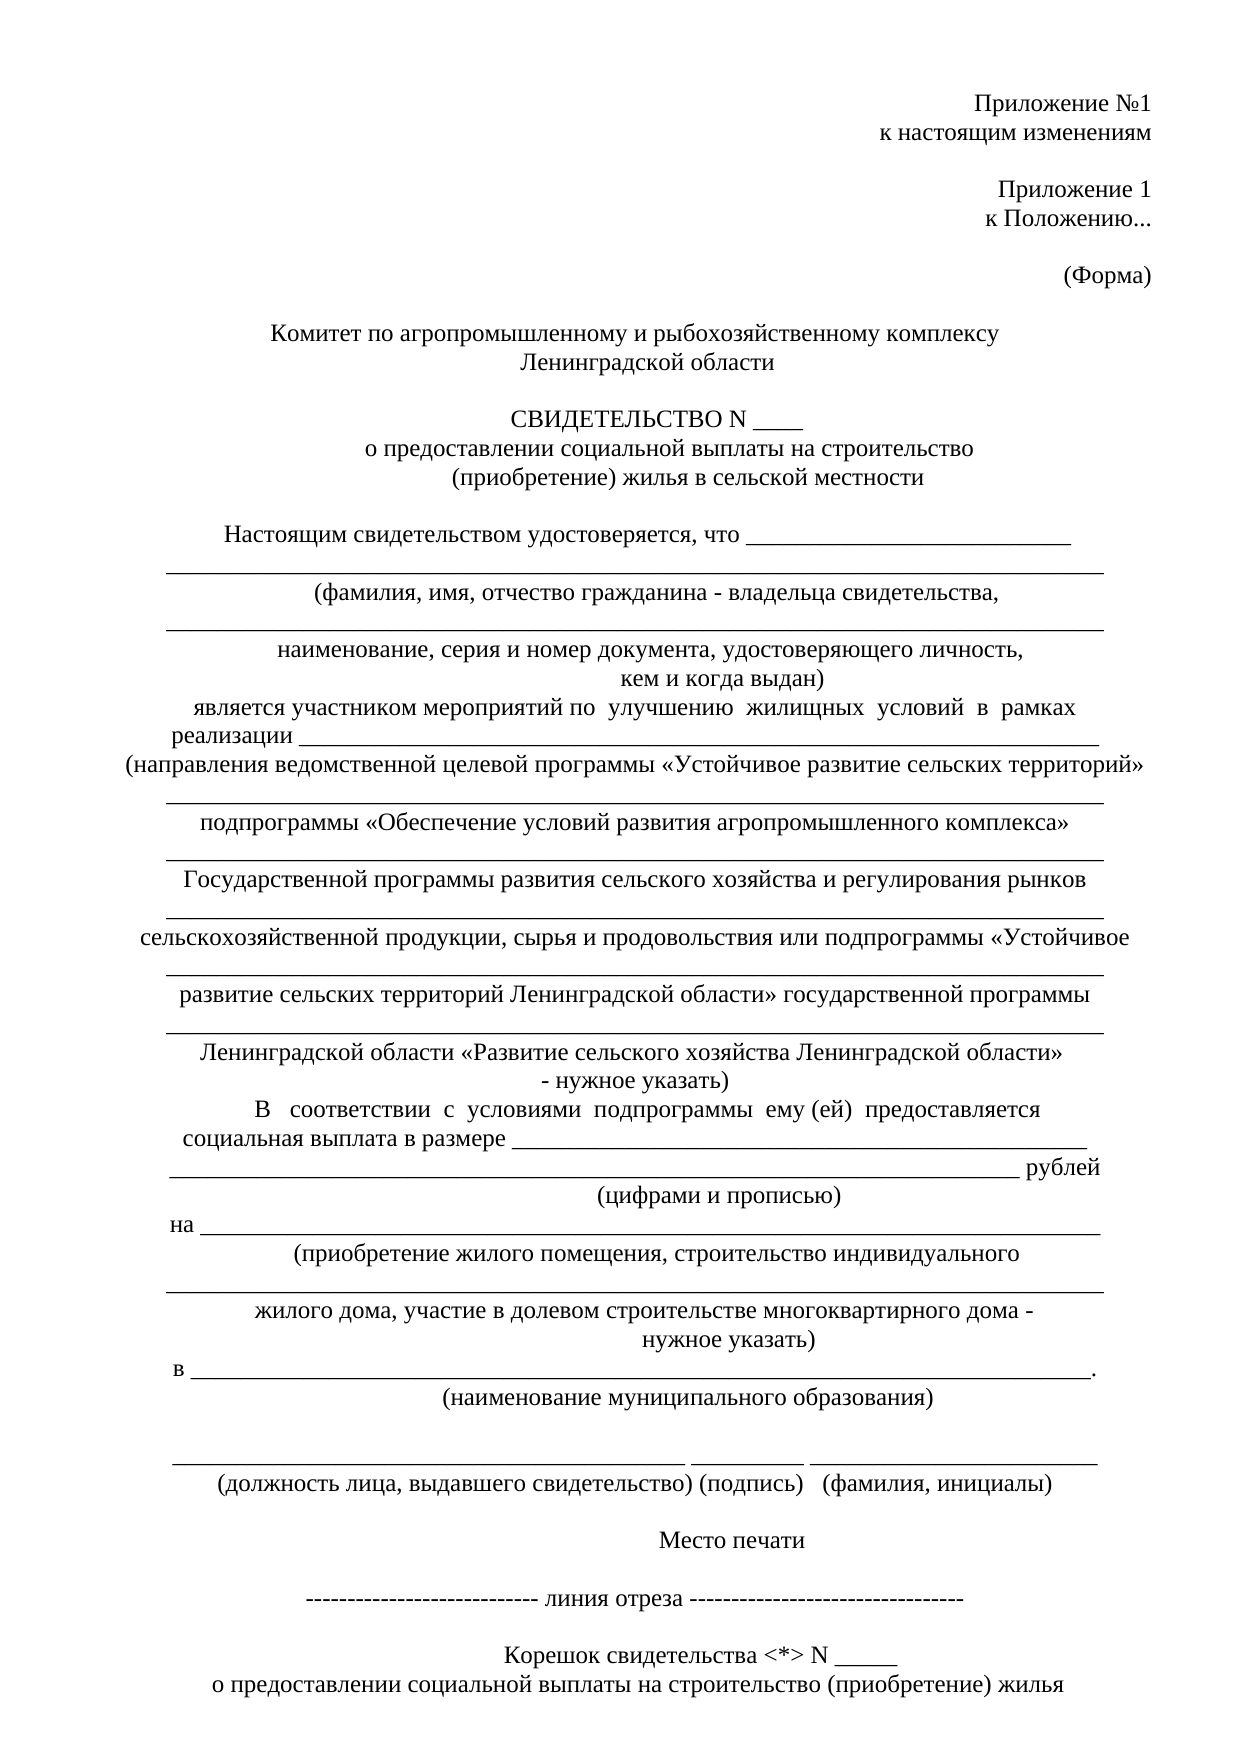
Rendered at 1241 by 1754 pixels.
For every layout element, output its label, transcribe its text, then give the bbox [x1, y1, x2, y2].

text Настоящим свидетельством удостоверяется, что __________________________ [118, 519, 1152, 548]
text подпрограммы «Обеспечение условий развития агропромышленного комплекса» ___________________________________________________________________________ [118, 807, 1152, 864]
text ---------------------------- линия отреза --------------------------------- [118, 1583, 1152, 1612]
text социальная выплата в размере ______________________________________________ [118, 1123, 1152, 1152]
text кем и когда выдан) [118, 663, 1152, 692]
text Государственной программы развития сельского хозяйства и регулирования рынков ___________________________________________________________________________ [118, 864, 1152, 922]
text развитие сельских территорий Ленинградской области» государственной программы ___________________________________________________________________________ [118, 979, 1152, 1037]
text к Положению... [118, 203, 1152, 232]
text (должность лица, выдавшего свидетельство) (подпись) (фамилия, инициалы) [118, 1468, 1152, 1497]
text (цифрами и прописью) [118, 1180, 1152, 1209]
text в ________________________________________________________________________. [118, 1353, 1152, 1382]
text (приобретение жилого помещения, строительство индивидуального [118, 1238, 1152, 1267]
text В соответствии с условиями подпрограммы ему (ей) предоставляется [118, 1094, 1152, 1123]
text жилого дома, участие в долевом строительстве многоквартирного дома - [118, 1295, 1152, 1324]
text ___________________________________________________________________________ [118, 605, 1152, 634]
text Корешок свидетельства <*> N _____ [118, 1640, 1152, 1669]
text (направления ведомственной целевой программы «Устойчивое развитие сельских территорий» ___________________________________________________________________________ [118, 749, 1152, 807]
text Приложение №1 [118, 88, 1152, 117]
text СВИДЕТЕЛЬСТВО N ____ [118, 404, 1152, 433]
text нужное указать) [118, 1324, 1152, 1353]
text (Форма) [118, 260, 1152, 289]
text (наименование муниципального образования) [118, 1382, 1152, 1410]
text к настоящим изменениям [118, 117, 1152, 145]
text на ________________________________________________________________________ [118, 1209, 1152, 1238]
text Место печати [118, 1525, 1152, 1554]
text (приобретение) жилья в сельской местности [118, 462, 1152, 490]
text реализации ________________________________________________________________ [118, 720, 1152, 749]
text ___________________________________________________________________________ [118, 548, 1152, 577]
text о предоставлении социальной выплаты на строительство [118, 433, 1152, 462]
text является участником мероприятий по улучшению жилищных условий в рамках [118, 692, 1152, 720]
text Приложение 1 [118, 174, 1152, 203]
text Комитет по агропромышленному и рыбохозяйственному комплексу [118, 318, 1152, 347]
text ____________________________________________________________________ рублей [118, 1152, 1152, 1180]
text (фамилия, имя, отчество гражданина - владельца свидетельства, [118, 577, 1152, 605]
text сельскохозяйственной продукции, сырья и продовольствия или подпрограммы «Устойчивое ___________________________________________________________________________ [118, 922, 1152, 979]
text Ленинградской области «Развитие сельского хозяйства Ленинградской области» - нужное указать) [118, 1037, 1152, 1094]
text ___________________________________________________________________________ [118, 1267, 1152, 1295]
text _________________________________________ _________ _______________________ [118, 1439, 1152, 1468]
text о предоставлении социальной выплаты на строительство (приобретение) жилья [118, 1669, 1152, 1698]
text наименование, серия и номер документа, удостоверяющего личность, [118, 634, 1152, 663]
text Ленинградской области [118, 347, 1152, 375]
